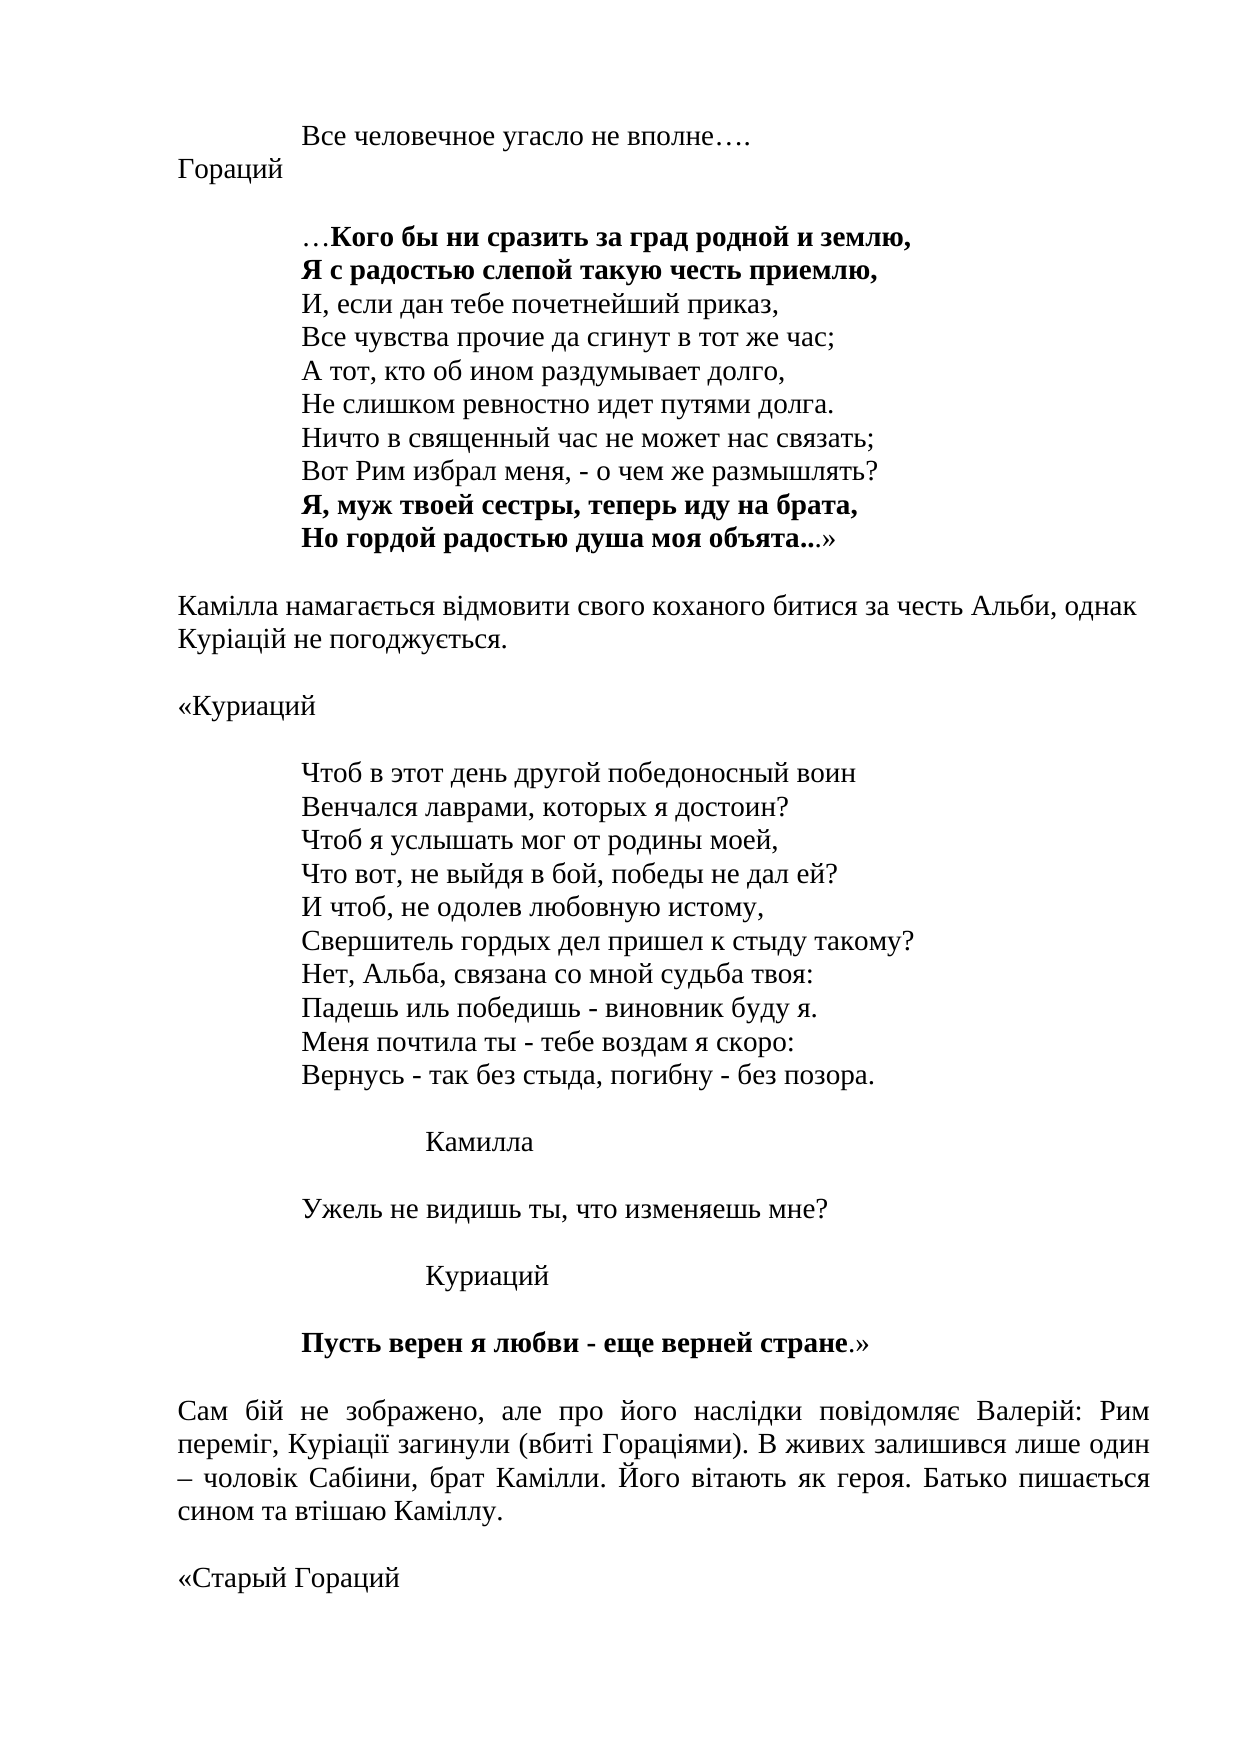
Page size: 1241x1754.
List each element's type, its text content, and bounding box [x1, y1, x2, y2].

text Ничто в священный час не может нас связать; [177, 420, 1152, 453]
text Свершитель гордых дел пришел к стыду такому? [177, 923, 1152, 957]
text Но гордой радостью душа моя объята...» [177, 521, 1152, 554]
text Пусть верен я любви - еще верней стране.» [177, 1326, 1152, 1359]
text Я, муж твоей сестры, теперь иду на брата, [177, 487, 1152, 521]
text Чтоб в этот день другой победоносный воин [177, 755, 1152, 789]
text Ужель не видишь ты, что изменяешь мне? [177, 1191, 1152, 1225]
text Меня почтила ты - тебе воздам я скоро: [177, 1024, 1152, 1057]
text И, если дан тебе почетнейший приказ, [177, 286, 1152, 319]
text А тот, кто об ином раздумывает долго, [177, 353, 1152, 386]
text И чтоб, не одолев любовную истому, [177, 889, 1152, 923]
text Что вот, не выйдя в бой, победы не дал ей? [177, 856, 1152, 889]
text Венчался лаврами, которых я достоин? [177, 789, 1152, 822]
text Чтоб я услышать мог от родины моей, [177, 822, 1152, 856]
text «Старый Гораций [177, 1560, 1152, 1594]
text Я с радостью слепой такую честь приемлю, [177, 252, 1152, 286]
text Все человечное угасло не вполне…. [177, 118, 1152, 152]
text Не слишком ревностно идет путями долга. [177, 386, 1152, 420]
text Гораций [177, 152, 1152, 185]
text Нет, Альба, связана со мной судьба твоя: [177, 957, 1152, 990]
text Камилла [177, 1124, 1152, 1158]
text Камілла намагається відмовити свого коханого битися за честь Альби, однак Куріацій не погоджується. [177, 588, 1152, 655]
text Все чувства прочие да сгинут в тот же час; [177, 319, 1152, 353]
text Падешь иль победишь - виновник буду я. [177, 990, 1152, 1024]
text Сам бій не зображено, але про його наслідки повідомляє Валерій: Рим переміг, Куріації загинули (вбиті Гораціями). В живих залишився лише один – чоловік Сабіини, брат Камілли. Його вітають як героя. Батько пишається сином та втішаю Каміллу. [177, 1393, 1152, 1527]
text Вот Рим избрал меня, - о чем же размышлять? [177, 453, 1152, 487]
text «Куриаций [177, 688, 1152, 722]
text Вернусь - так без стыда, погибну - без позора. [177, 1057, 1152, 1091]
text …Кого бы ни сразить за град родной и землю, [177, 219, 1152, 252]
text Куриаций [177, 1258, 1152, 1292]
